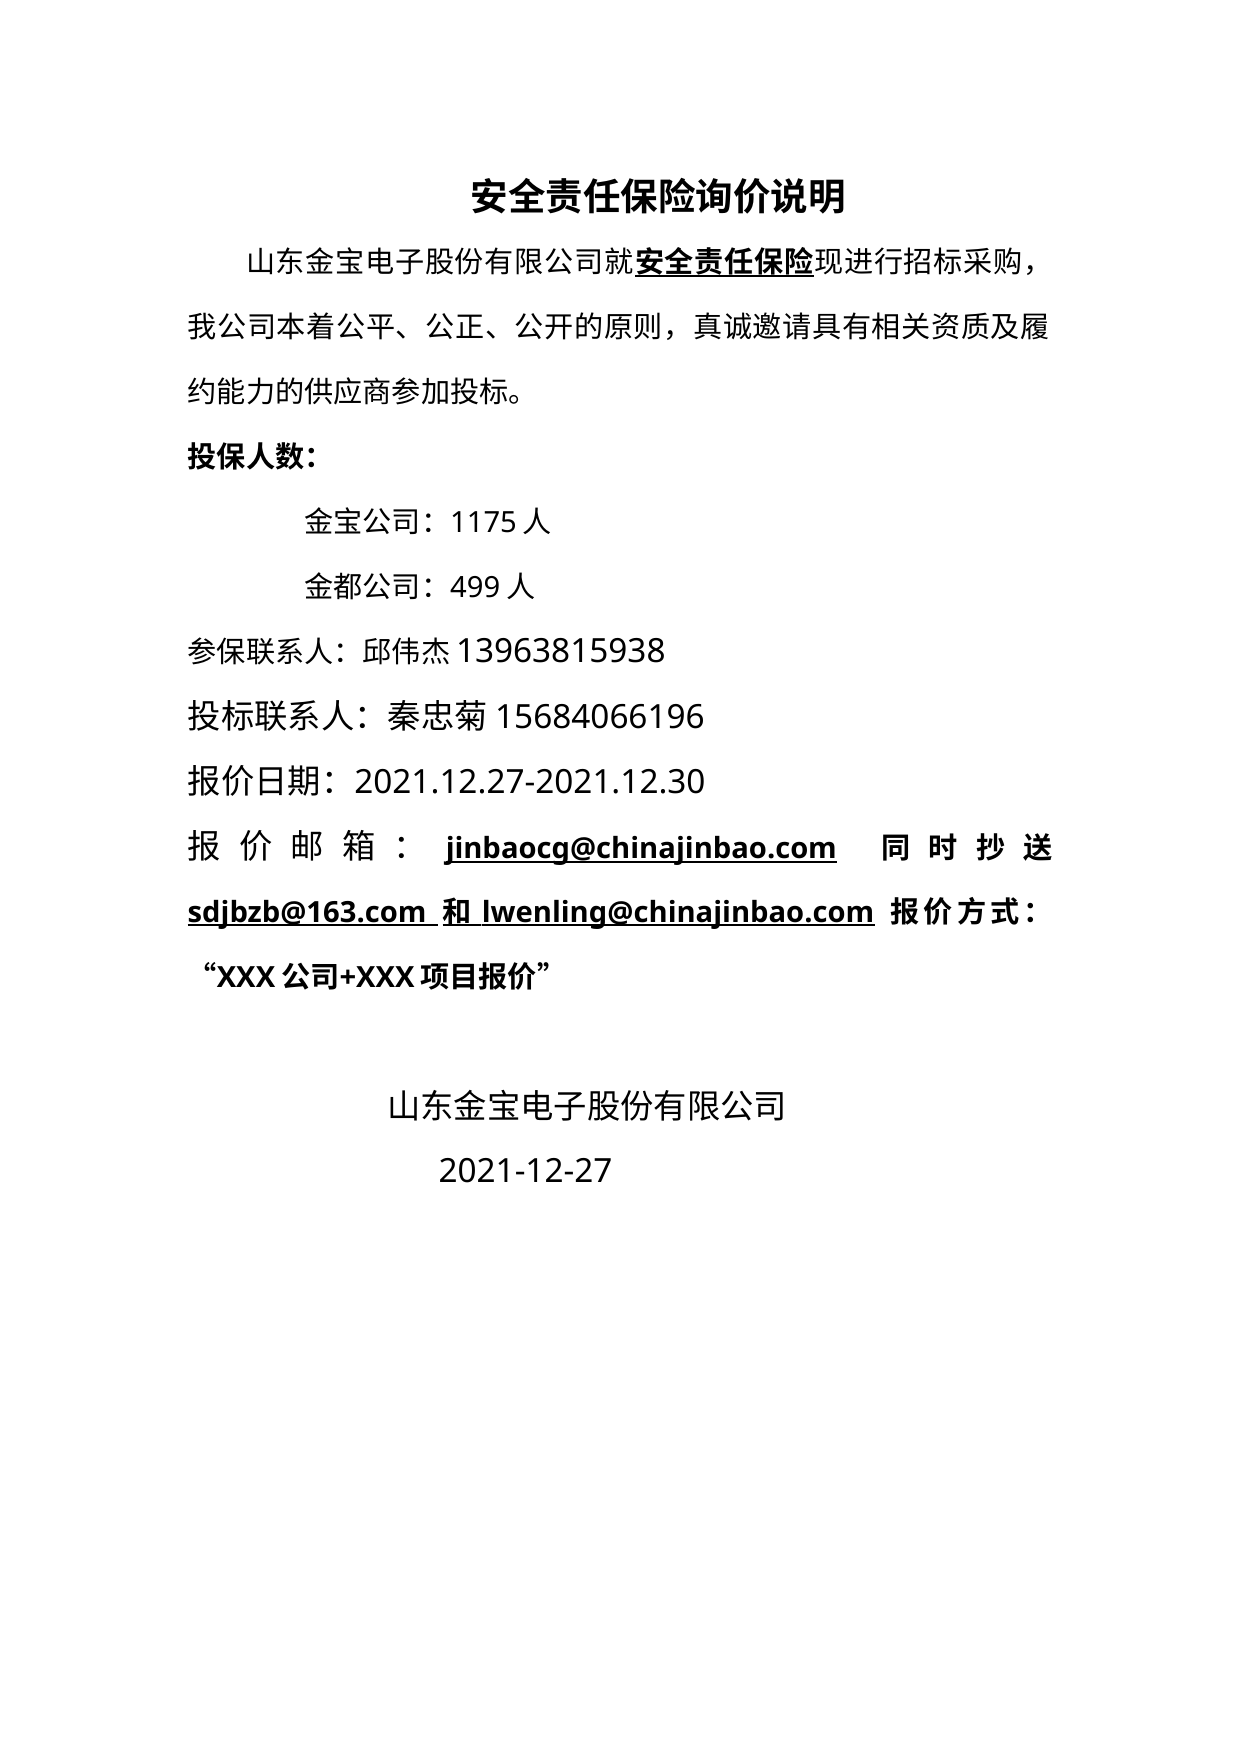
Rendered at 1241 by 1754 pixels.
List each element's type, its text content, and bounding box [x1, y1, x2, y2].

text 2021-12-27 [187, 1137, 1053, 1202]
text 山东金宝电子股份有限公司 [187, 1072, 1053, 1137]
text 山东金宝电子股份有限公司就安全责任保险现进行招标采购，我公司本着公平、公正、公开的原则，真诚邀请具有相关资质及履约能力的供应商参加投标。 [187, 227, 1053, 422]
text 投保人数： [187, 422, 1053, 487]
text 安全责任保险询价说明 [187, 162, 1053, 227]
text 金宝公司：1175人 [187, 487, 1053, 552]
text 报价日期：2021.12.27-2021.12.30 [187, 747, 1053, 812]
text 投标联系人：秦忠菊 15684066196 [187, 682, 1053, 747]
text 金都公司：499人 [187, 552, 1053, 617]
list 报价邮箱：jinbaocg@chinajinbao.com 同时抄送 sdjbzb@163.com 和lwenling@chinajinbao.com 报价方式：“XXX公司+XXX项目报价” [187, 812, 1053, 1007]
text 参保联系人：邱伟杰13963815938 [187, 617, 1053, 682]
